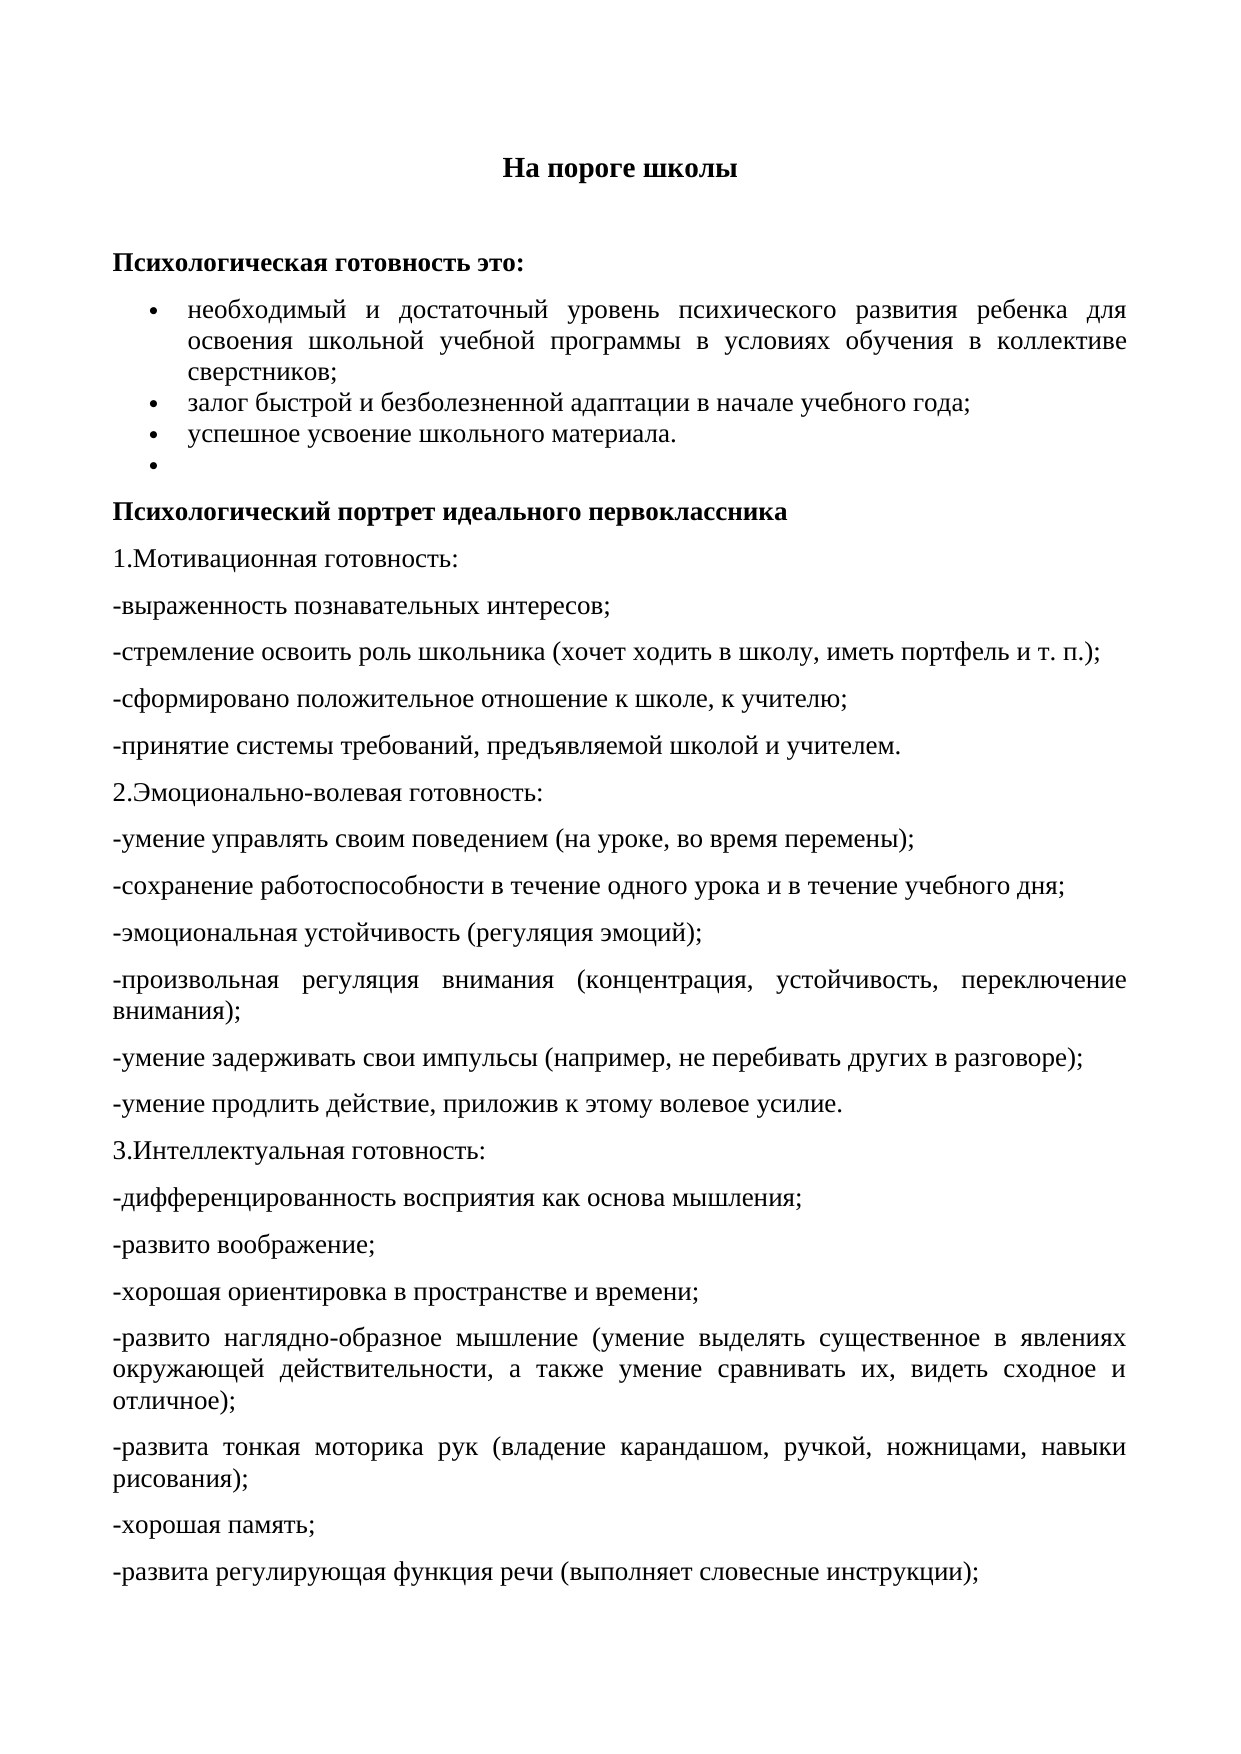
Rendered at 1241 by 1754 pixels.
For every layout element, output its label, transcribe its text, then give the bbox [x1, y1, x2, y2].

text -дифференцированность восприятия как основа мышления; [112, 1181, 1128, 1212]
text На пороге школы [112, 150, 1128, 183]
text -хорошая память; [112, 1508, 1128, 1539]
text -умение продлить действие, приложив к этому волевое усилие. [112, 1088, 1128, 1119]
text -развито воображение; [112, 1228, 1128, 1259]
text Психологический портрет идеального первоклассника [112, 495, 1128, 526]
text -сформировано положительное отношение к школе, к учителю; [112, 682, 1128, 713]
text -умение управлять своим поведением (на уроке, во время перемены); [112, 823, 1128, 854]
text -хорошая ориентировка в пространстве и времени; [112, 1275, 1128, 1306]
text -стремление освоить роль школьника (хочет ходить в школу, иметь портфель и т. п.); [112, 636, 1128, 667]
text 1.Мотивационная готовность: [112, 542, 1128, 573]
text -эмоциональная устойчивость (регуляция эмоций); [112, 916, 1128, 947]
list необходимый и достаточный уровень психического развития ребенка для освоения школьной учебной программы в условиях обучения в коллективе сверстников; [150, 293, 1128, 386]
text -выраженность познавательных интересов; [112, 589, 1128, 620]
text -развита тонкая моторика рук (владение карандашом, ручкой, ножницами, навыки рисования); [112, 1431, 1128, 1493]
text -развито наглядно-образное мышление (умение выделять существенное в явлениях окружающей действительности, а также умение сравнивать их, видеть сходное и отличное); [112, 1321, 1128, 1415]
text -принятие системы требований, предъявляемой школой и учителем. [112, 729, 1128, 760]
text -сохранение работоспособности в течение одного урока и в течение учебного дня; [112, 869, 1128, 901]
text -умение задерживать свои импульсы (например, не перебивать других в разговоре); [112, 1041, 1128, 1072]
list успешное усвоение школьного материала. [150, 417, 1128, 448]
text 2.Эмоционально-волевая готовность: [112, 776, 1128, 807]
text 3.Интеллектуальная готовность: [112, 1134, 1128, 1166]
text -произвольная регуляция внимания (концентрация, устойчивость, переключение внимания); [112, 963, 1128, 1025]
list залог быстрой и безболезненной адаптации в начале учебного года; [150, 386, 1128, 417]
text Психологическая готовность это: [112, 246, 1128, 277]
text -развита регулирующая функция речи (выполняет словесные инструкции); [112, 1555, 1128, 1586]
